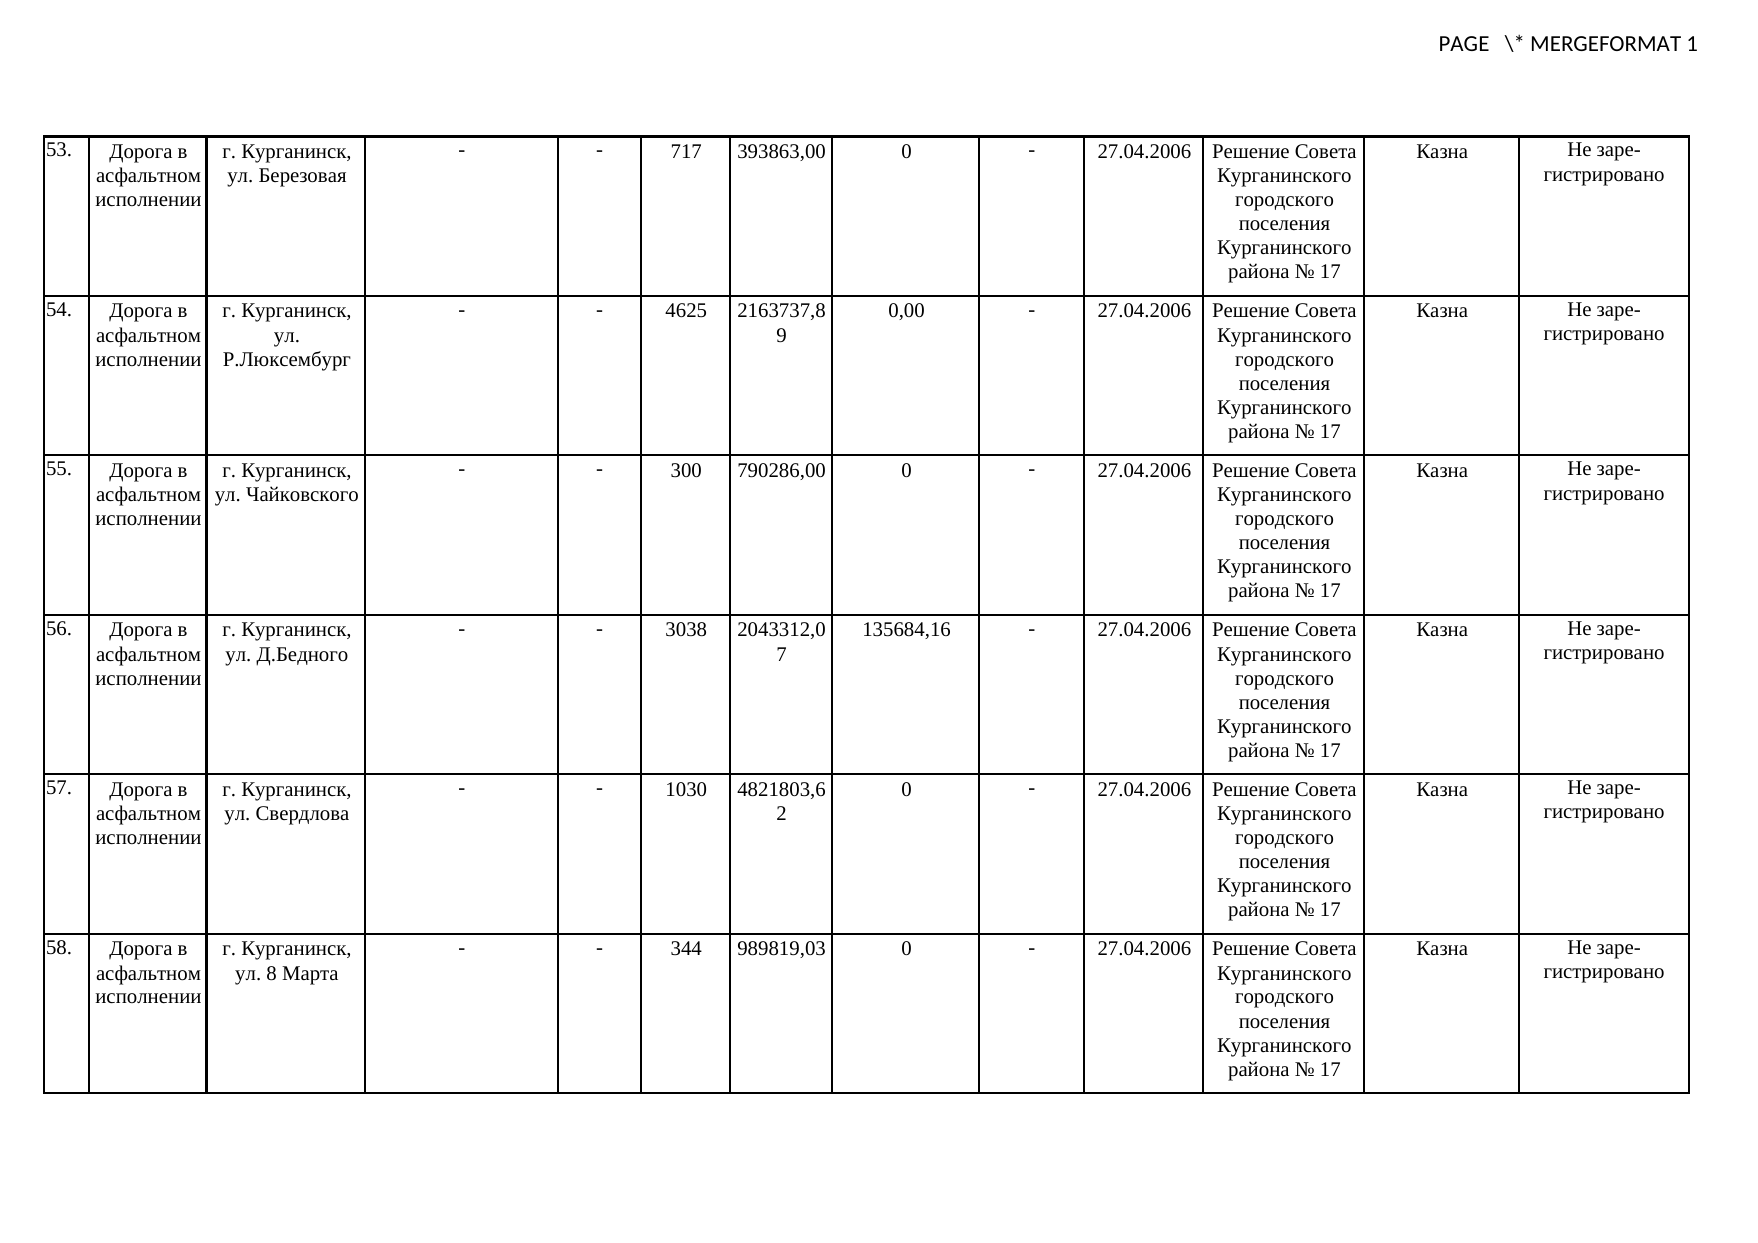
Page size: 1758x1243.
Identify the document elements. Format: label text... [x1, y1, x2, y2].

table_cell - [366, 456, 557, 614]
table_cell 2163737,89 [731, 297, 831, 454]
table_cell 27.04.2006 [1085, 138, 1202, 295]
table_cell 27.04.2006 [1085, 935, 1202, 1092]
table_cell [1204, 935, 1363, 1092]
table_cell - [980, 935, 1083, 1092]
table_cell Казна [1365, 616, 1518, 773]
table_cell 989819,03 [731, 935, 831, 1092]
table_cell 135684,16 [833, 616, 978, 773]
table_cell 0 [833, 775, 978, 933]
table_cell Не заре-гистрировано [1520, 616, 1688, 773]
table_cell Не заре-гистрировано [1520, 297, 1688, 454]
table_cell [45, 775, 88, 933]
table_cell Дорога в асфальтном исполнении [90, 616, 205, 773]
table_cell г. Курганинск, ул. Свердлова [208, 775, 364, 933]
table_cell Решение Совета Курганинского городского поселения Курганинского района № 17 [1204, 775, 1363, 933]
table_cell - [559, 297, 640, 454]
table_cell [90, 935, 205, 1092]
table_cell [45, 935, 88, 1092]
table_cell [45, 456, 88, 614]
table_cell 4625 [642, 297, 729, 454]
table_cell - [980, 297, 1083, 454]
table_cell - [980, 138, 1083, 295]
table_cell 0 [833, 935, 978, 1092]
table_cell г. Курганинск, ул. Р.Люксембург [208, 297, 364, 454]
table_cell - [366, 775, 557, 933]
table_cell Не заре-гистрировано [1520, 775, 1688, 933]
table_cell 1030 [642, 775, 729, 933]
table_cell - [366, 616, 557, 773]
table_cell [45, 138, 88, 295]
table_cell - [559, 616, 640, 773]
table_cell 0 [833, 138, 978, 295]
table_cell - [980, 616, 1083, 773]
table_cell 2043312,07 [731, 616, 831, 773]
table_cell Казна [1365, 297, 1518, 454]
table_cell Казна [1365, 935, 1518, 1092]
table_cell Решение Совета Курганинского городского поселения Курганинского района № 17 [1204, 456, 1363, 614]
table_cell 0 [833, 456, 978, 614]
table_cell 790286,00 [731, 456, 831, 614]
table_cell 300 [642, 456, 729, 614]
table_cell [1204, 138, 1363, 295]
table_cell 393863,00 [731, 138, 831, 295]
table_cell [45, 616, 88, 773]
table_cell - [559, 935, 640, 1092]
table_cell - [980, 456, 1083, 614]
table_cell 27.04.2006 [1085, 775, 1202, 933]
table_cell - [559, 775, 640, 933]
table_cell Решение Совета Курганинского городского поселения Курганинского района № 17 [1204, 297, 1363, 454]
table_cell Казна [1365, 138, 1518, 295]
table_cell - [559, 456, 640, 614]
table_cell 4821803,62 [731, 775, 831, 933]
table_cell - [366, 297, 557, 454]
table_cell Казна [1365, 775, 1518, 933]
table_cell - [366, 138, 557, 295]
table_cell Дорога в асфальтном исполнении [90, 775, 205, 933]
table_cell 0,00 [833, 297, 978, 454]
table_cell 717 [642, 138, 729, 295]
table_cell г. Курганинск, ул. Березовая [208, 138, 364, 295]
table_cell - [366, 935, 557, 1092]
table_cell - [980, 775, 1083, 933]
table_cell 27.04.2006 [1085, 616, 1202, 773]
table_cell г. Курганинск, ул. Чайковского [208, 456, 364, 614]
table_cell г. Курганинск, ул. 8 Марта [208, 935, 364, 1092]
table_cell 27.04.2006 [1085, 297, 1202, 454]
table_cell г. Курганинск, ул. Д.Бедного [208, 616, 364, 773]
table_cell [90, 138, 205, 295]
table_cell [1520, 935, 1688, 1092]
table_cell Казна [1365, 456, 1518, 614]
table_cell 3038 [642, 616, 729, 773]
table_cell 344 [642, 935, 729, 1092]
table_cell Решение Совета Курганинского городского поселения Курганинского района № 17 [1204, 616, 1363, 773]
table_cell 27.04.2006 [1085, 456, 1202, 614]
table_cell [45, 297, 88, 454]
table_cell Не заре-гистрировано [1520, 456, 1688, 614]
table_cell Дорога в асфальтном исполнении [90, 297, 205, 454]
table_cell Не заре-гистрировано [1520, 138, 1688, 295]
table_cell - [559, 138, 640, 295]
table_cell Дорога в асфальтном исполнении [90, 456, 205, 614]
